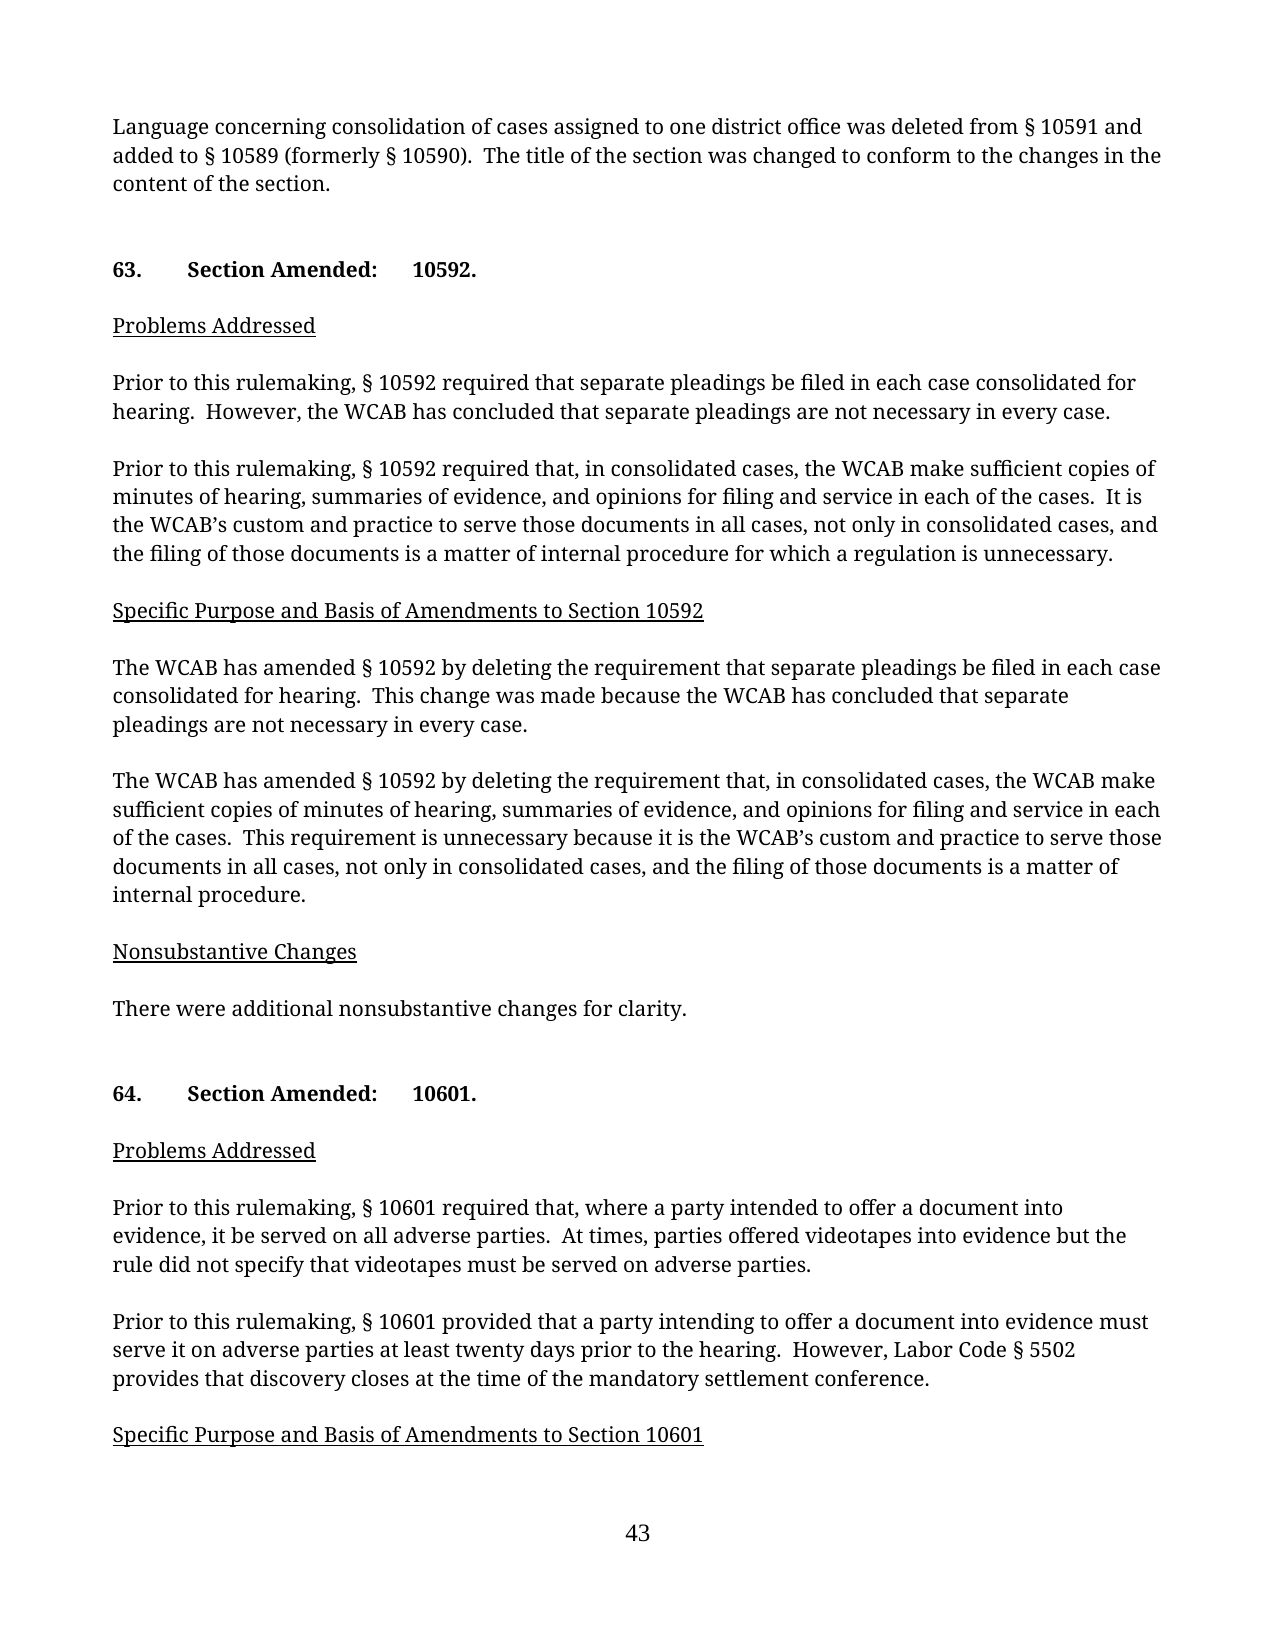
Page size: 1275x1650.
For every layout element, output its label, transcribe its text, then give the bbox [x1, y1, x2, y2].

text The WCAB has amended § 10592 by deleting the requirement that, in consolidated cases, the WCAB make sufficient copies of minutes of hearing, summaries of evidence, and opinions for filing and service in each of the cases. This requirement is unnecessary because it is the WCAB’s custom and practice to serve those documents in all cases, not only in consolidated cases, and the filing of those documents is a matter of internal procedure. [112, 767, 1162, 909]
text Prior to this rulemaking, § 10601 provided that a party intending to offer a document into evidence must serve it on adverse parties at least twenty days prior to the hearing. However, Labor Code § 5502 provides that discovery closes at the time of the mandatory settlement conference. [112, 1307, 1162, 1392]
text Prior to this rulemaking, § 10601 required that, where a party intended to offer a document into evidence, it be served on all adverse parties. At times, parties offered videotapes into evidence but the rule did not specify that videotapes must be served on adverse parties. [112, 1193, 1162, 1278]
subtitle 64. Section Amended: 10601. [112, 1079, 1162, 1108]
text Prior to this rulemaking, § 10592 required that, in consolidated cases, the WCAB make sufficient copies of minutes of hearing, summaries of evidence, and opinions for filing and service in each of the cases. It is the WCAB’s custom and practice to serve those documents in all cases, not only in consolidated cases, and the filing of those documents is a matter of internal procedure for which a regulation is unnecessary. [112, 454, 1162, 567]
text There were additional nonsubstantive changes for clarity. [112, 994, 1162, 1022]
text Problems Addressed [112, 312, 1162, 340]
text Prior to this rulemaking, § 10592 required that separate pleadings be filed in each case consolidated for hearing. However, the WCAB has concluded that separate pleadings are not necessary in every case. [112, 368, 1162, 425]
text Specific Purpose and Basis of Amendments to Section 10601 [112, 1421, 1162, 1449]
text Specific Purpose and Basis of Amendments to Section 10592 [112, 596, 1162, 624]
text Nonsubstantive Changes [112, 937, 1162, 966]
text Language concerning consolidation of cases assigned to one district office was deleted from § 10591 and added to § 10589 (formerly § 10590). The title of the section was changed to conform to the changes in the content of the section. [112, 112, 1162, 198]
text Problems Addressed [112, 1136, 1162, 1165]
text The WCAB has amended § 10592 by deleting the requirement that separate pleadings be filed in each case consolidated for hearing. This change was made because the WCAB has concluded that separate pleadings are not necessary in every case. [112, 653, 1162, 738]
subtitle 63. Section Amended: 10592. [112, 255, 1162, 283]
